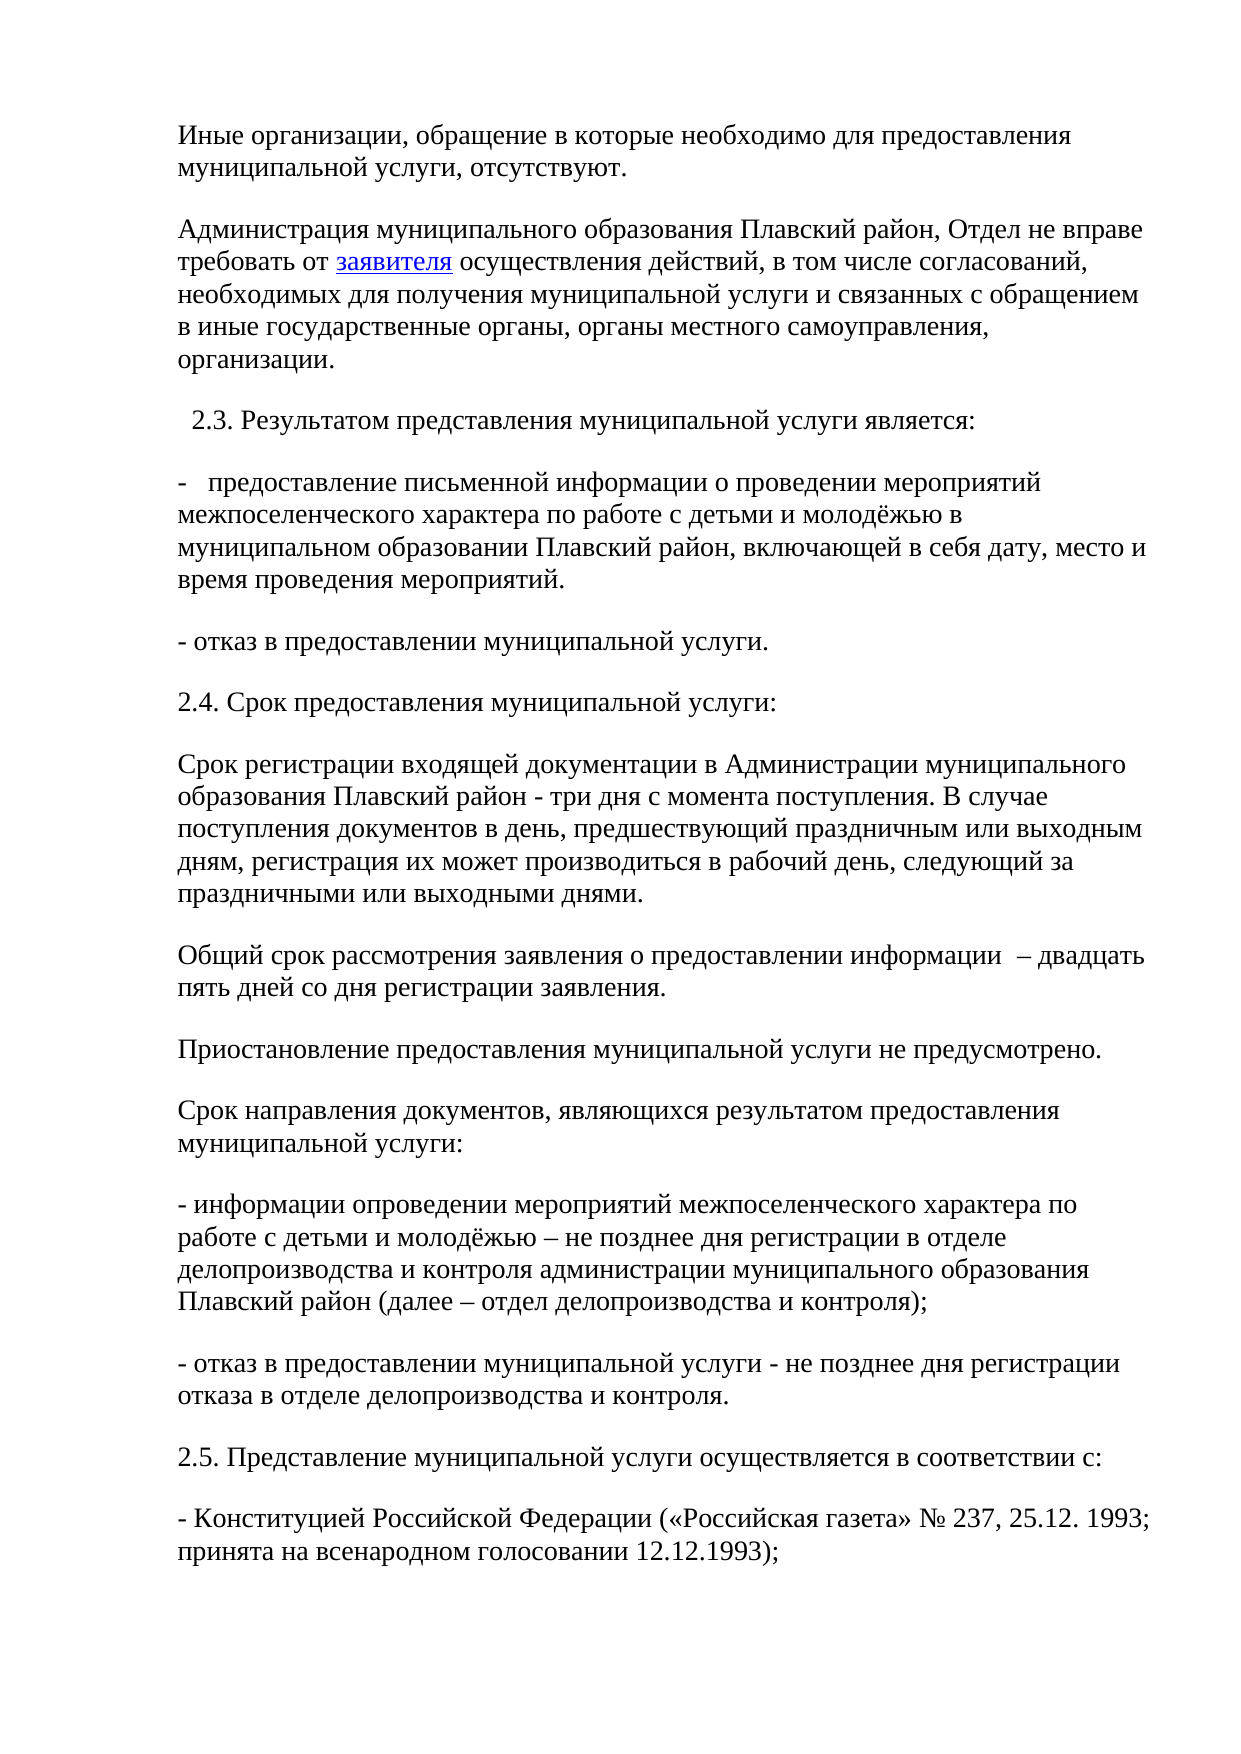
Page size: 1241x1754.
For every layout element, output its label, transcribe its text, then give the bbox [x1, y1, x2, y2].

text - предоставление письменной информации о проведении мероприятий межпоселенческого характера по работе с детьми и молодёжью в муниципальном образовании Плавский район, включающей в себя дату, место и время проведения мероприятий. [177, 465, 1152, 594]
text - отказ в предоставлении муниципальной услуги. [177, 623, 1152, 656]
text Срок направления документов, являющихся результатом предоставления муниципальной услуги: [177, 1093, 1152, 1158]
text 2.5. Представление муниципальной услуги осуществляется в соответствии с: [177, 1440, 1152, 1472]
text 2.3. Результатом представления муниципальной услуги является: [177, 403, 1152, 436]
text Администрация муниципального образования Плавский район, Отдел не вправе требовать от заявителя осуществления действий, в том числе согласований, необходимых для получения муниципальной услуги и связанных с обращением в иные государственные органы, органы местного самоуправления, организации. [177, 212, 1152, 374]
text Приостановление предоставления муниципальной услуги не предусмотрено. [177, 1032, 1152, 1064]
text - отказ в предоставлении муниципальной услуги - не позднее дня регистрации отказа в отделе делопроизводства и контроля. [177, 1346, 1152, 1411]
text Срок регистрации входящей документации в Администрации муниципального образования Плавский район - три дня с момента поступления. В случае поступления документов в день, предшествующий праздничным или выходным дням, регистрация их может производиться в рабочий день, следующий за праздничными или выходными днями. [177, 747, 1152, 909]
text - Конституцией Российской Федерации («Российская газета» № 237, 25.12. 1993; принята на всенародном голосовании 12.12.1993); [177, 1502, 1152, 1566]
text Общий срок рассмотрения заявления о предоставлении информации – двадцать пять дней со дня регистрации заявления. [177, 938, 1152, 1003]
text Иные организации, обращение в которые необходимо для предоставления муниципальной услуги, отсутствуют. [177, 118, 1152, 183]
text 2.4. Срок предоставления муниципальной услуги: [177, 685, 1152, 717]
text - информации опроведении мероприятий межпоселенческого характера по работе с детьми и молодёжью – не позднее дня регистрации в отделе делопроизводства и контроля администрации муниципального образования Плавский район (далее – отдел делопроизводства и контроля); [177, 1187, 1152, 1317]
